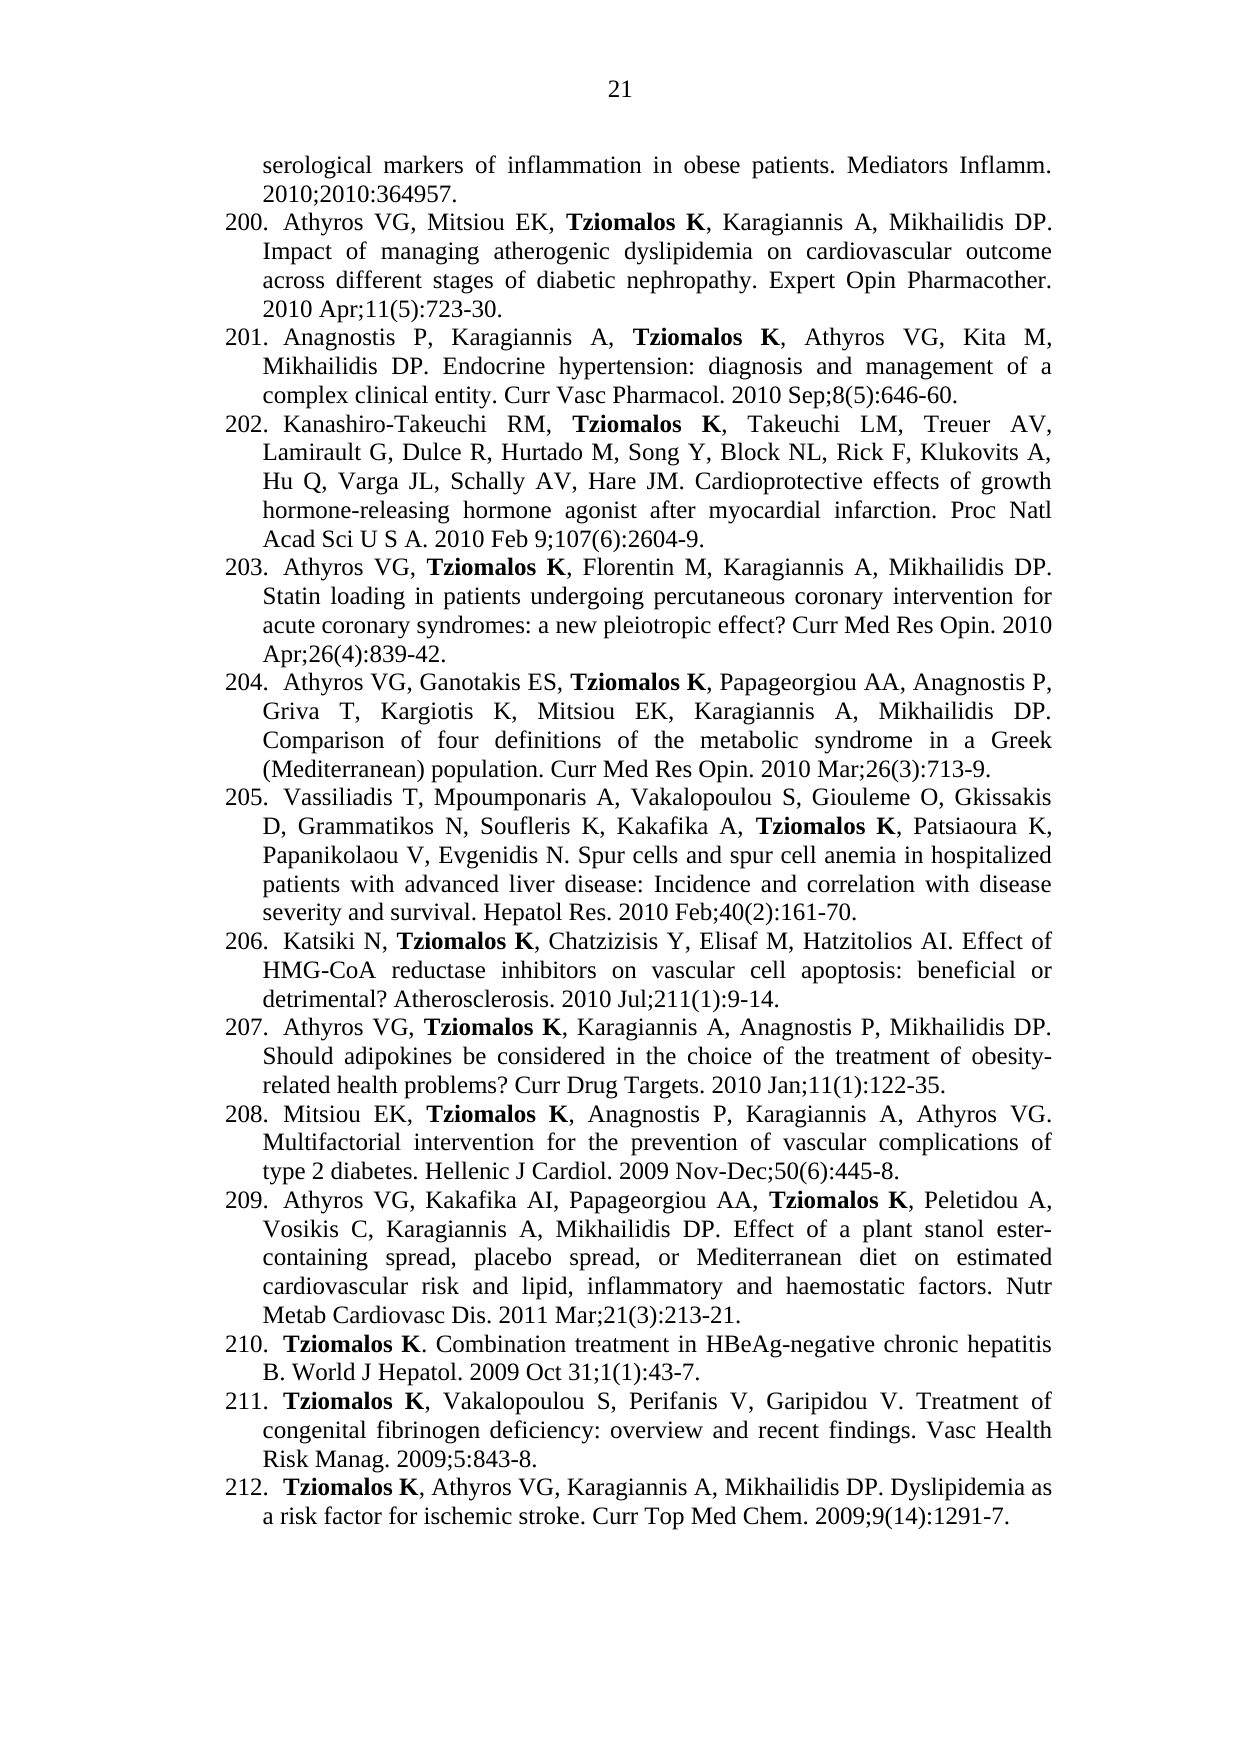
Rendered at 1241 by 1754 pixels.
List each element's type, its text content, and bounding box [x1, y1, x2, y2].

list Kanashiro-Takeuchi RM, Tziomalos K, Takeuchi LM, Treuer AV, Lamirault G, Dulce R, Hurtado M, Song Y, Block NL, Rick F, Klukovits A, Hu Q, Varga JL, Schally AV, Hare JM. Cardioprotective effects of growth hormone-releasing hormone agonist after myocardial infarction. Proc Natl Acad Sci U S A. 2010 Feb 9;107(6):2604-9. [225, 409, 1053, 552]
list Athyros VG, Ganotakis ES, Tziomalos K, Papageorgiou AA, Anagnostis P, Griva T, Kargiotis K, Mitsiou EK, Karagiannis A, Mikhailidis DP. Comparison of four definitions of the metabolic syndrome in a Greek (Mediterranean) population. Curr Med Res Opin. 2010 Mar;26(3):713-9. [225, 667, 1053, 782]
list Athyros VG, Mitsiou EK, Tziomalos K, Karagiannis A, Mikhailidis DP. Impact of managing atherogenic dyslipidemia on cardiovascular outcome across different stages of diabetic nephropathy. Expert Opin Pharmacother. 2010 Apr;11(5):723-30. [225, 207, 1053, 322]
list Tziomalos K. Combination treatment in HBeAg-negative chronic hepatitis B. World J Hepatol. 2009 Oct 31;1(1):43-7. [225, 1329, 1053, 1386]
list Tziomalos K, Athyros VG, Karagiannis A, Mikhailidis DP. Dyslipidemia as a risk factor for ischemic stroke. Curr Top Med Chem. 2009;9(14):1291-7. [225, 1472, 1053, 1530]
list Tziomalos K, Vakalopoulou S, Perifanis V, Garipidou V. Treatment of congenital fibrinogen deficiency: overview and recent findings. Vasc Health Risk Manag. 2009;5:843-8. [225, 1386, 1053, 1472]
list Mitsiou EK, Tziomalos K, Anagnostis P, Karagiannis A, Athyros VG. Multifactorial intervention for the prevention of vascular complications of type 2 diabetes. Hellenic J Cardiol. 2009 Nov-Dec;50(6):445-8. [225, 1099, 1053, 1185]
list Athyros VG, Tziomalos K, Florentin M, Karagiannis A, Mikhailidis DP. Statin loading in patients undergoing percutaneous coronary intervention for acute coronary syndromes: a new pleiotropic effect? Curr Med Res Opin. 2010 Apr;26(4):839-42. [225, 552, 1053, 667]
list Anagnostis P, Karagiannis A, Tziomalos K, Athyros VG, Kita M, Mikhailidis DP. Endocrine hypertension: diagnosis and management of a complex clinical entity. Curr Vasc Pharmacol. 2010 Sep;8(5):646-60. [225, 322, 1053, 409]
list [225, 150, 1053, 207]
list Katsiki N, Tziomalos K, Chatzizisis Y, Elisaf M, Hatzitolios AI. Effect of HMG-CoA reductase inhibitors on vascular cell apoptosis: beneficial or detrimental? Atherosclerosis. 2010 Jul;211(1):9-14. [225, 926, 1053, 1012]
list Athyros VG, Kakafika AI, Papageorgiou AA, Tziomalos K, Peletidou A, Vosikis C, Karagiannis A, Mikhailidis DP. Effect of a plant stanol ester-containing spread, placebo spread, or Mediterranean diet on estimated cardiovascular risk and lipid, inflammatory and haemostatic factors. Nutr Metab Cardiovasc Dis. 2011 Mar;21(3):213-21. [225, 1185, 1053, 1329]
list Athyros VG, Tziomalos K, Karagiannis A, Anagnostis P, Mikhailidis DP. Should adipokines be considered in the choice of the treatment of obesity-related health problems? Curr Drug Targets. 2010 Jan;11(1):122-35. [225, 1012, 1053, 1099]
list Vassiliadis T, Mpoumponaris A, Vakalopoulou S, Giouleme O, Gkissakis D, Grammatikos N, Soufleris K, Kakafika A, Tziomalos K, Patsiaoura K, Papanikolaou V, Evgenidis N. Spur cells and spur cell anemia in hospitalized patients with advanced liver disease: Incidence and correlation with disease severity and survival. Hepatol Res. 2010 Feb;40(2):161-70. [225, 782, 1053, 926]
